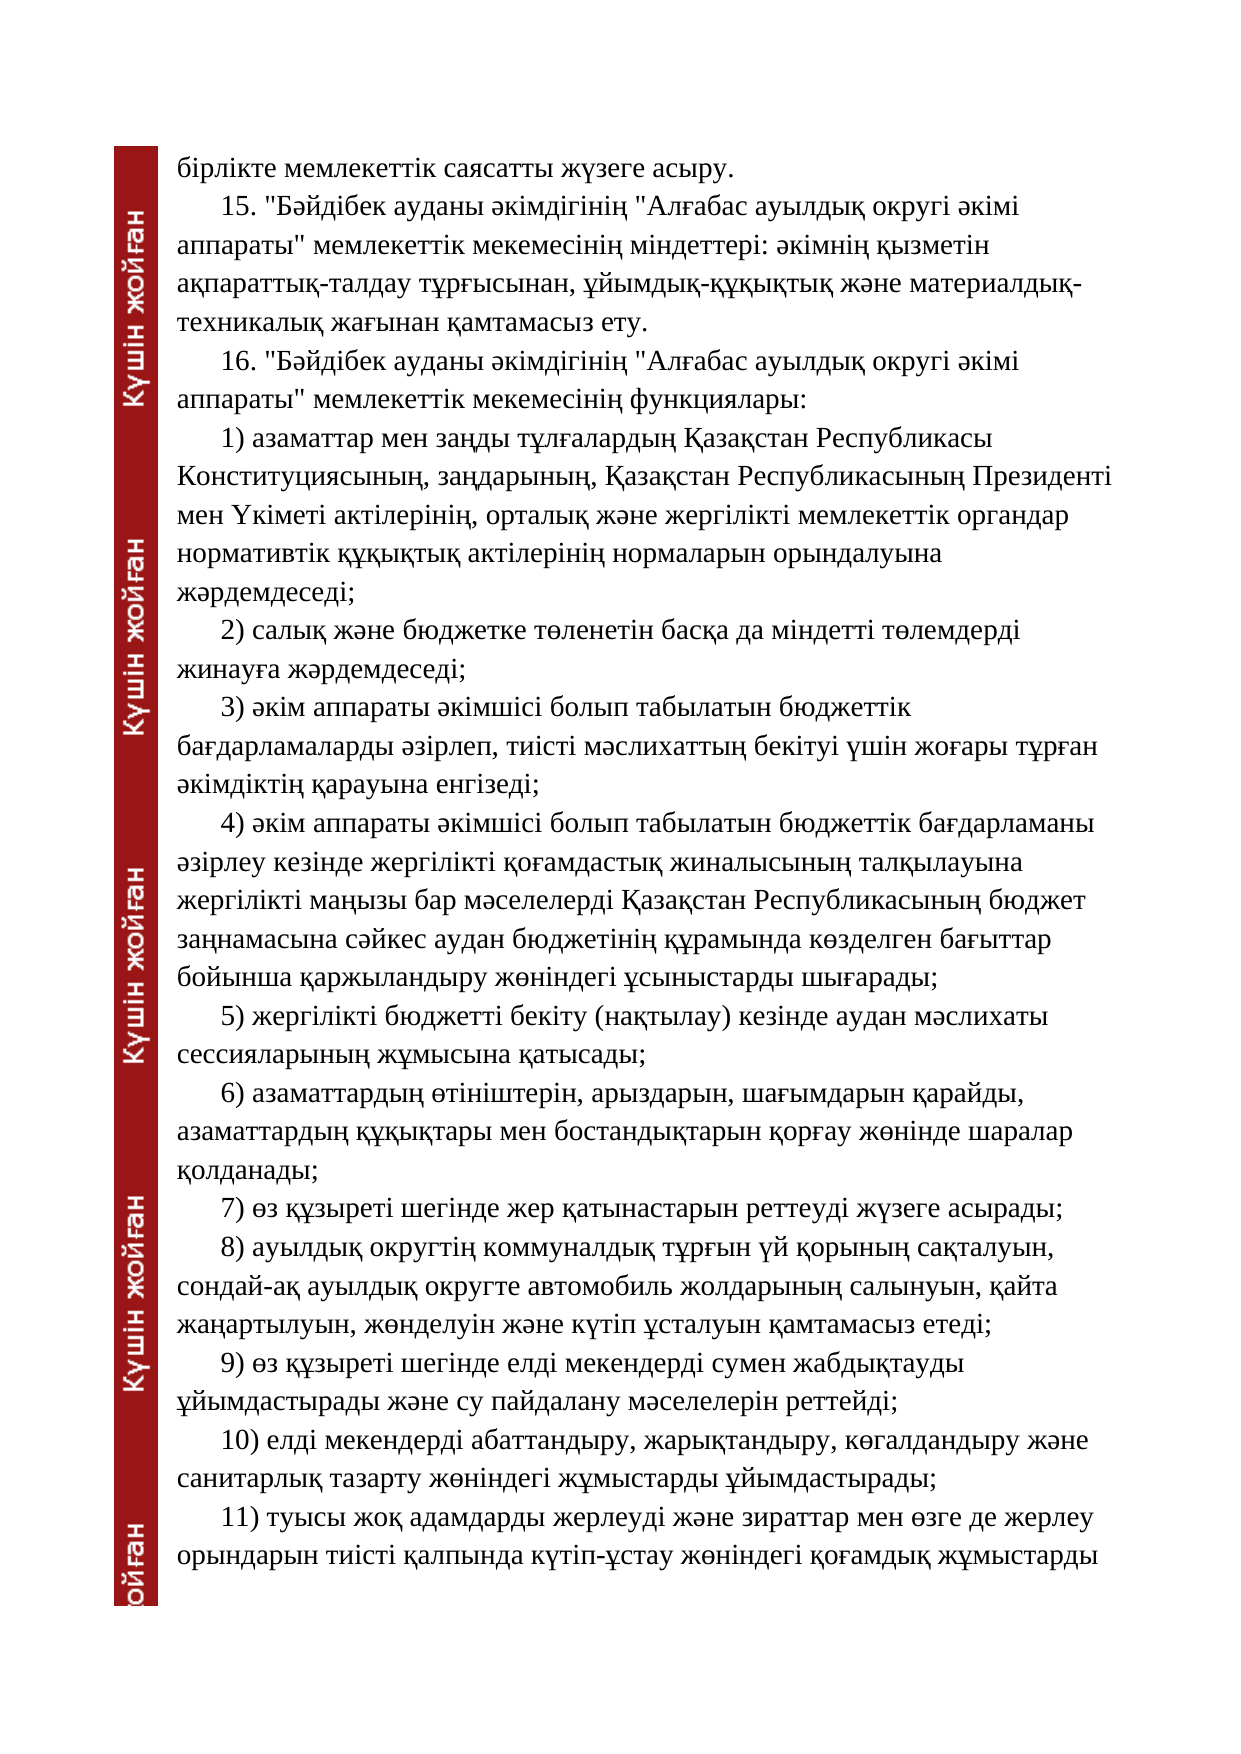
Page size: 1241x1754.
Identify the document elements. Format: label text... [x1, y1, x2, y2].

picture [114, 146, 158, 150]
picture [114, 1571, 158, 1606]
